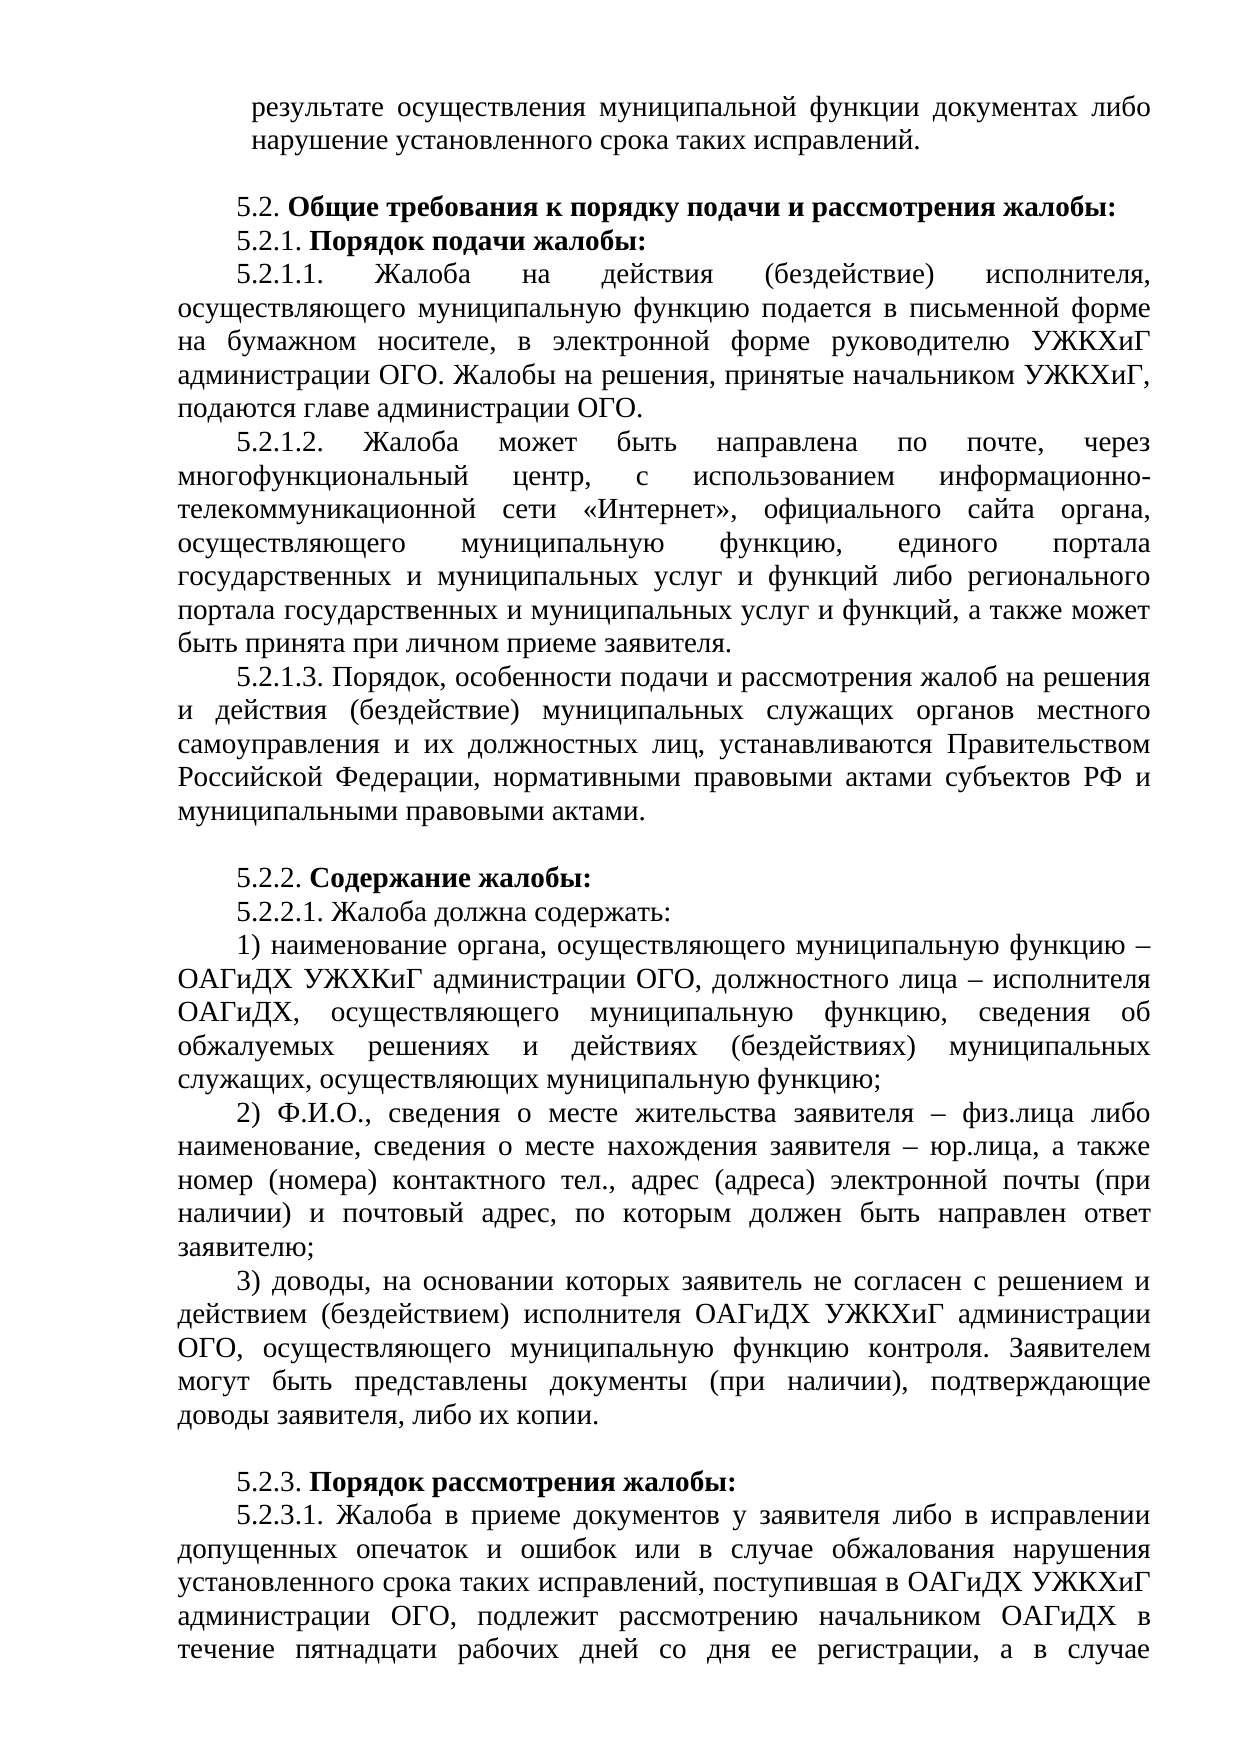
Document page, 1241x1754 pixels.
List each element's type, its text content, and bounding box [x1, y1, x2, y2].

text 5.2.1.2. Жалоба может быть направлена по почте, через многофункциональный центр, с использованием информационно-телекоммуникационной сети «Интернет», официального сайта органа, осуществляющего муниципальную функцию, единого портала государственных и муниципальных услуг и функций либо регионального портала государственных и муниципальных услуг и функций, а также может быть принята при личном приеме заявителя. [177, 424, 1152, 659]
text 1) наименование органа, осуществляющего муниципальную функцию – ОАГиДХ УЖХКиГ администрации ОГО, должностного лица – исполнителя ОАГиДХ, осуществляющего муниципальную функцию, сведения об обжалуемых решениях и действиях (бездействиях) муниципальных служащих, осуществляющих муниципальную функцию; [177, 927, 1152, 1095]
text 3) доводы, на основании которых заявитель не согласен с решением и действием (бездействием) исполнителя ОАГиДХ УЖКХиГ администрации ОГО, осуществляющего муниципальную функцию контроля. Заявителем могут быть представлены документы (при наличии), подтверждающие доводы заявителя, либо их копии. [177, 1263, 1152, 1430]
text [177, 1497, 1152, 1665]
text 2) Ф.И.О., сведения о месте жительства заявителя – физ.лица либо наименование, сведения о месте нахождения заявителя – юр.лица, а также номер (номера) контактного тел., адрес (адреса) электронной почты (при наличии) и почтовый адрес, по которым должен быть направлен ответ заявителю; [177, 1095, 1152, 1263]
text 5.2.3. Порядок рассмотрения жалобы: [177, 1464, 1152, 1497]
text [236, 89, 1152, 156]
text 5.2.2. Содержание жалобы: [177, 860, 1152, 894]
text 5.2.1.1. Жалоба на действия (бездействие) исполнителя, осуществляющего муниципальную функцию подается в письменной форме на бумажном носителе, в электронной форме руководителю УЖКХиГ администрации ОГО. Жалобы на решения, принятые начальником УЖКХиГ, подаются главе администрации ОГО. [177, 256, 1152, 424]
text 5.2. Общие требования к порядку подачи и рассмотрения жалобы: [177, 189, 1152, 223]
text 5.2.1. Порядок подачи жалобы: [177, 223, 1152, 256]
text 5.2.1.3. Порядок, особенности подачи и рассмотрения жалоб на решения и действия (бездействие) муниципальных служащих органов местного самоуправления и их должностных лиц, устанавливаются Правительством Российской Федерации, нормативными правовыми актами субъектов РФ и муниципальными правовыми актами. [177, 659, 1152, 827]
text 5.2.2.1. Жалоба должна содержать: [177, 894, 1152, 927]
